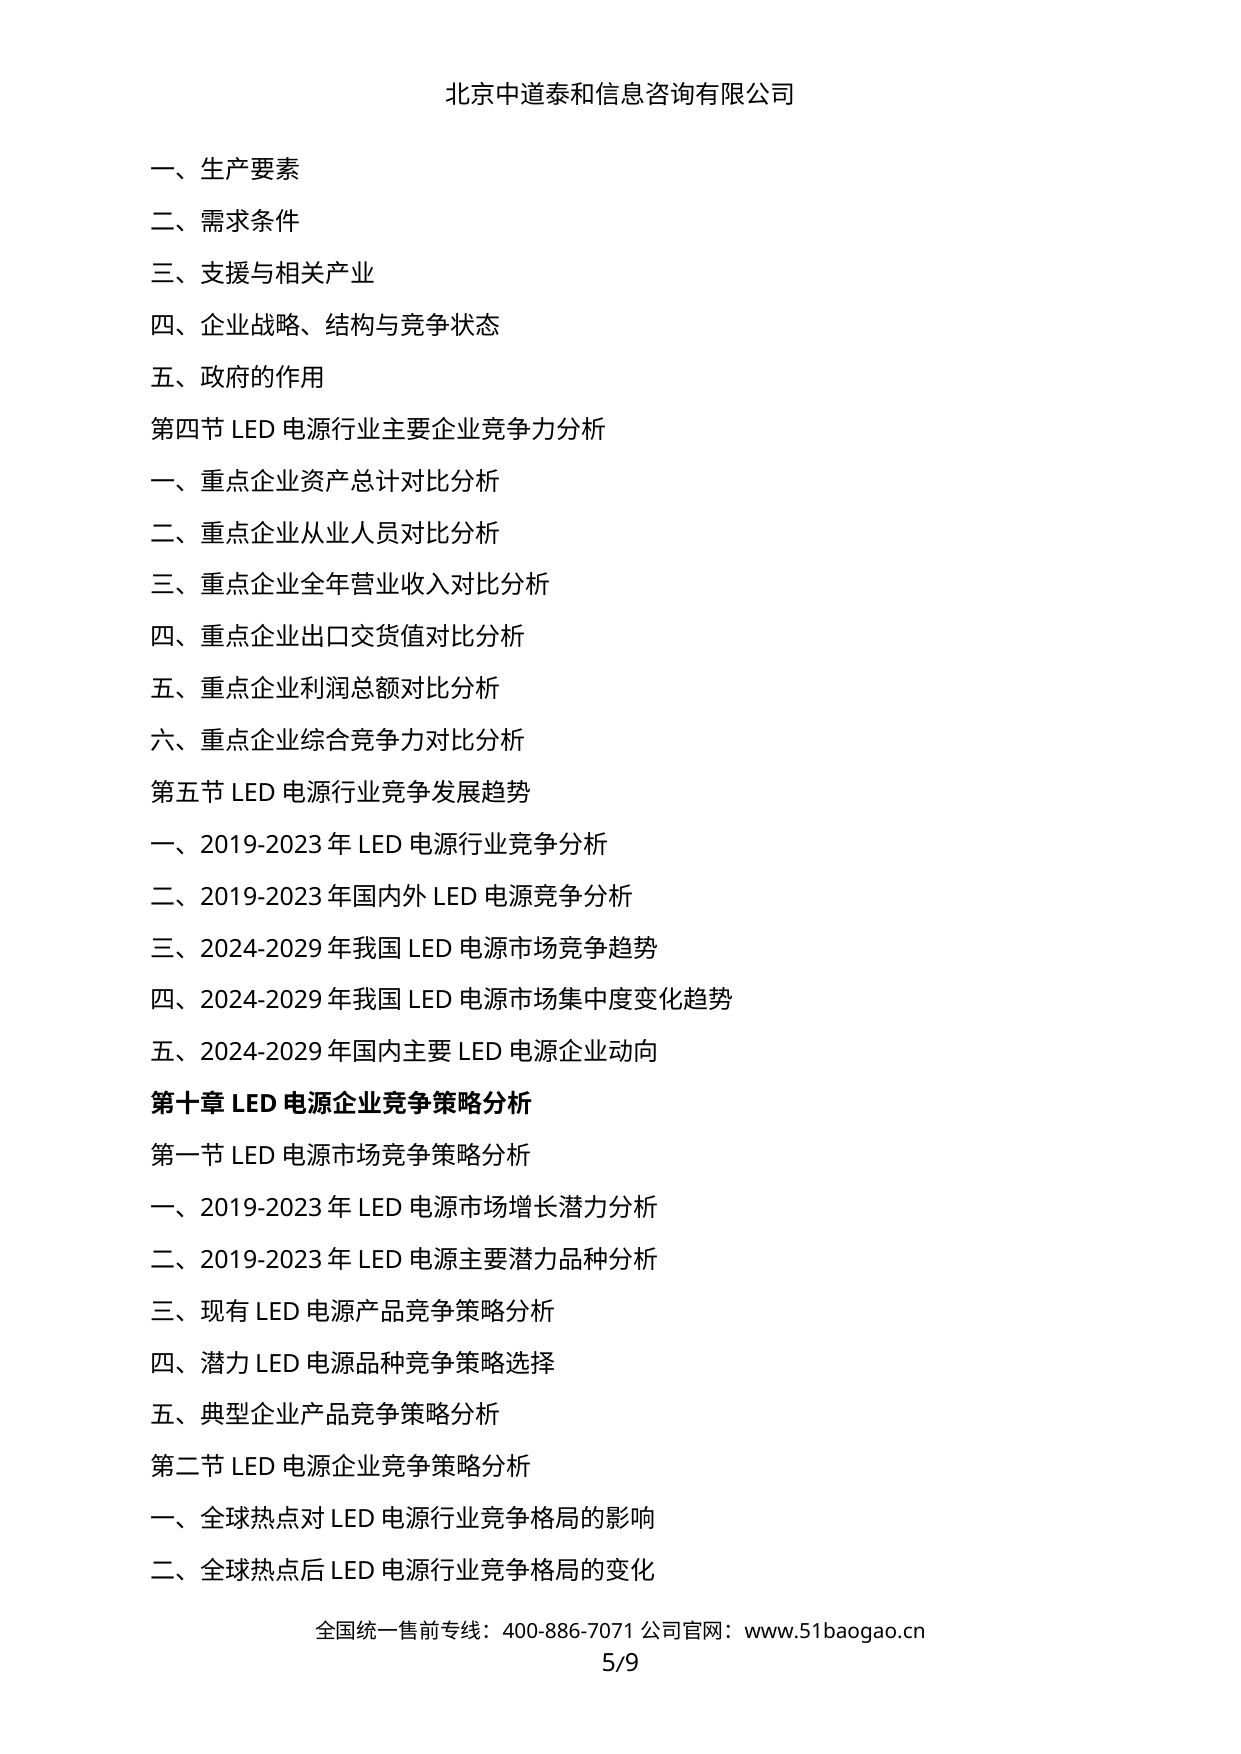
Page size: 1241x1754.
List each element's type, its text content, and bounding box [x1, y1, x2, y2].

text 六、重点企业综合竞争力对比分析 [150, 721, 1090, 757]
text 一、全球热点对LED电源行业竞争格局的影响 [150, 1499, 1090, 1535]
text 三、重点企业全年营业收入对比分析 [150, 565, 1090, 601]
text 二、重点企业从业人员对比分析 [150, 513, 1090, 549]
text 二、需求条件 [150, 202, 1090, 238]
text 一、2019-2023年LED电源市场增长潜力分析 [150, 1187, 1090, 1224]
text 一、重点企业资产总计对比分析 [150, 461, 1090, 497]
text 二、2019-2023年国内外LED电源竞争分析 [150, 876, 1090, 912]
text 三、2024-2029年我国LED电源市场竞争趋势 [150, 928, 1090, 964]
text 第十章 LED电源企业竞争策略分析 [150, 1084, 1090, 1120]
text 四、重点企业出口交货值对比分析 [150, 617, 1090, 653]
text 第四节 LED电源行业主要企业竞争力分析 [150, 409, 1090, 446]
text 一、生产要素 [150, 150, 1090, 186]
text 五、2024-2029年国内主要LED电源企业动向 [150, 1032, 1090, 1068]
text 二、全球热点后LED电源行业竞争格局的变化 [150, 1551, 1090, 1587]
text 第五节 LED电源行业竞争发展趋势 [150, 772, 1090, 809]
text 第二节 LED电源企业竞争策略分析 [150, 1447, 1090, 1483]
text 五、典型企业产品竞争策略分析 [150, 1395, 1090, 1431]
text 二、2019-2023年LED电源主要潜力品种分析 [150, 1239, 1090, 1276]
text 三、支援与相关产业 [150, 254, 1090, 290]
text 四、潜力LED电源品种竞争策略选择 [150, 1343, 1090, 1379]
text 第一节 LED电源市场竞争策略分析 [150, 1136, 1090, 1172]
text 五、重点企业利润总额对比分析 [150, 669, 1090, 705]
text 一、2019-2023年LED电源行业竞争分析 [150, 824, 1090, 861]
text 五、政府的作用 [150, 357, 1090, 394]
text 四、2024-2029年我国LED电源市场集中度变化趋势 [150, 980, 1090, 1016]
text 四、企业战略、结构与竞争状态 [150, 306, 1090, 342]
text 三、现有LED电源产品竞争策略分析 [150, 1291, 1090, 1327]
